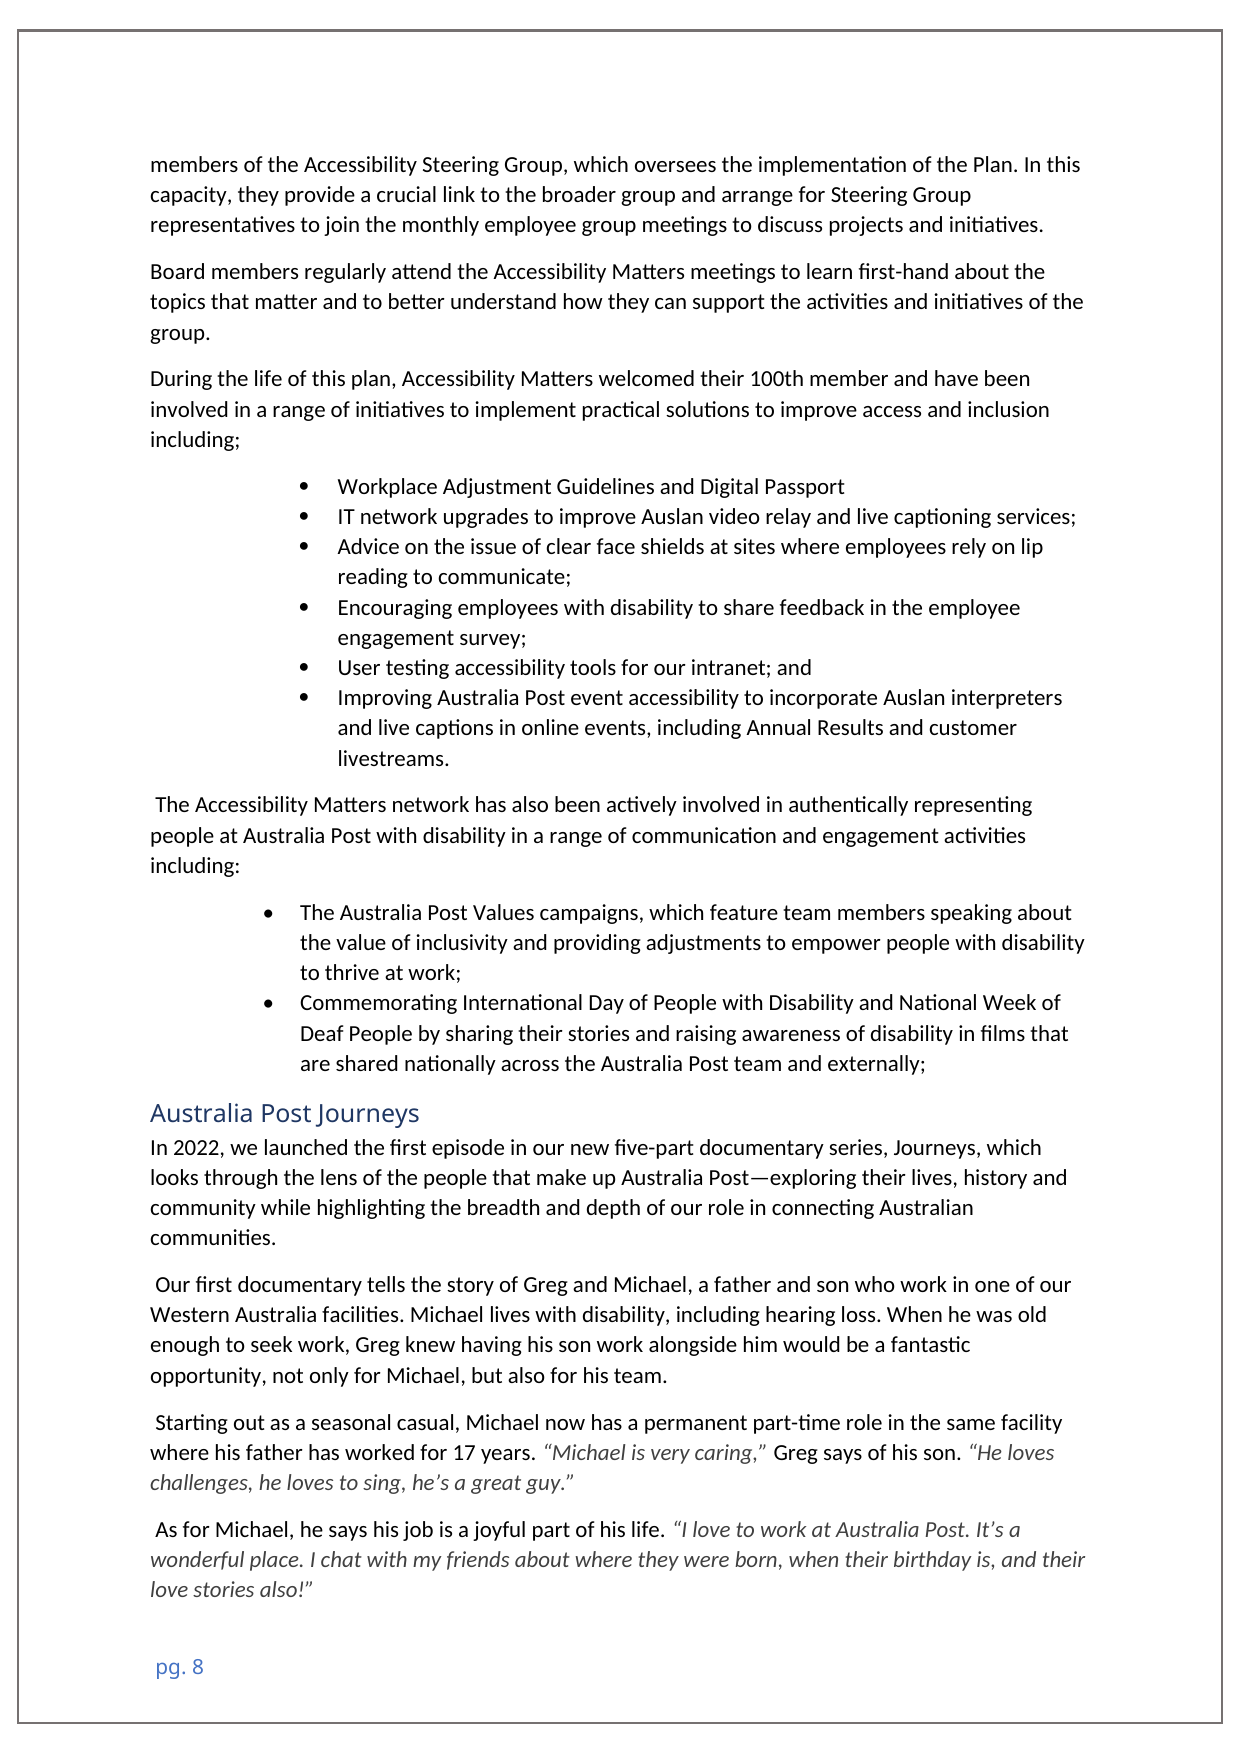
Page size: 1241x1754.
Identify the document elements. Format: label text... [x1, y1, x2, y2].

subtitle Australia Post Journeys [150, 1096, 1090, 1130]
text Starting out as a seasonal casual, Michael now has a permanent part-time role in the same facility where his father has worked for 17 years. “Michael is very caring,” Greg says of his son. “He loves challenges, he loves to sing, he’s a great guy.” [150, 1408, 1090, 1496]
text The Accessibility Matters network has also been actively involved in authentically representing people at Australia Post with disability in a range of communication and engagement activities including: [150, 791, 1090, 879]
list Commemorating International Day of People with Disability and National Week of Deaf People by sharing their stories and raising awareness of disability in films that are shared nationally across the Australia Post team and externally; [262, 988, 1090, 1077]
list User testing accessibility tools for our intranet; and [300, 653, 1090, 681]
list The Australia Post Values campaigns, which feature team members speaking about the value of inclusivity and providing adjustments to empower people with disability to thrive at work; [262, 898, 1090, 986]
list Encouraging employees with disability to share feedback in the employee engagement survey; [300, 593, 1090, 651]
text Our first documentary tells the story of Greg and Michael, a father and son who work in one of our Western Australia facilities. Michael lives with disability, including hearing loss. When he was old enough to seek work, Greg knew having his son work alongside him would be a fantastic opportunity, not only for Michael, but also for his team. [150, 1270, 1090, 1389]
text In 2022, we launched the first episode in our new five-part documentary series, Journeys, which looks through the lens of the people that make up Australia Post—exploring their lives, history and community while highlighting the breadth and depth of our role in connecting Australian communities. [150, 1133, 1090, 1251]
text As for Michael, he says his job is a joyful part of his life. “I love to work at Australia Post. It’s a wonderful place. I chat with my friends about where they were born, when their birthday is, and their love stories also!” [150, 1515, 1090, 1603]
list Advice on the issue of clear face shields at sites where employees rely on lip reading to communicate; [300, 532, 1090, 591]
list Improving Australia Post event accessibility to incorporate Auslan interpreters and live captions in online events, including Annual Results and customer livestreams. [300, 683, 1090, 772]
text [150, 150, 1090, 238]
list Workplace Adjustment Guidelines and Digital Passport [300, 472, 1090, 500]
list IT network upgrades to improve Auslan video relay and live captioning services; [300, 502, 1090, 530]
text During the life of this plan, Accessibility Matters welcomed their 100th member and have been involved in a range of initiatives to implement practical solutions to improve access and inclusion including; [150, 364, 1090, 453]
text Board members regularly attend the Accessibility Matters meetings to learn first-hand about the topics that matter and to better understand how they can support the activities and initiatives of the group. [150, 257, 1090, 346]
